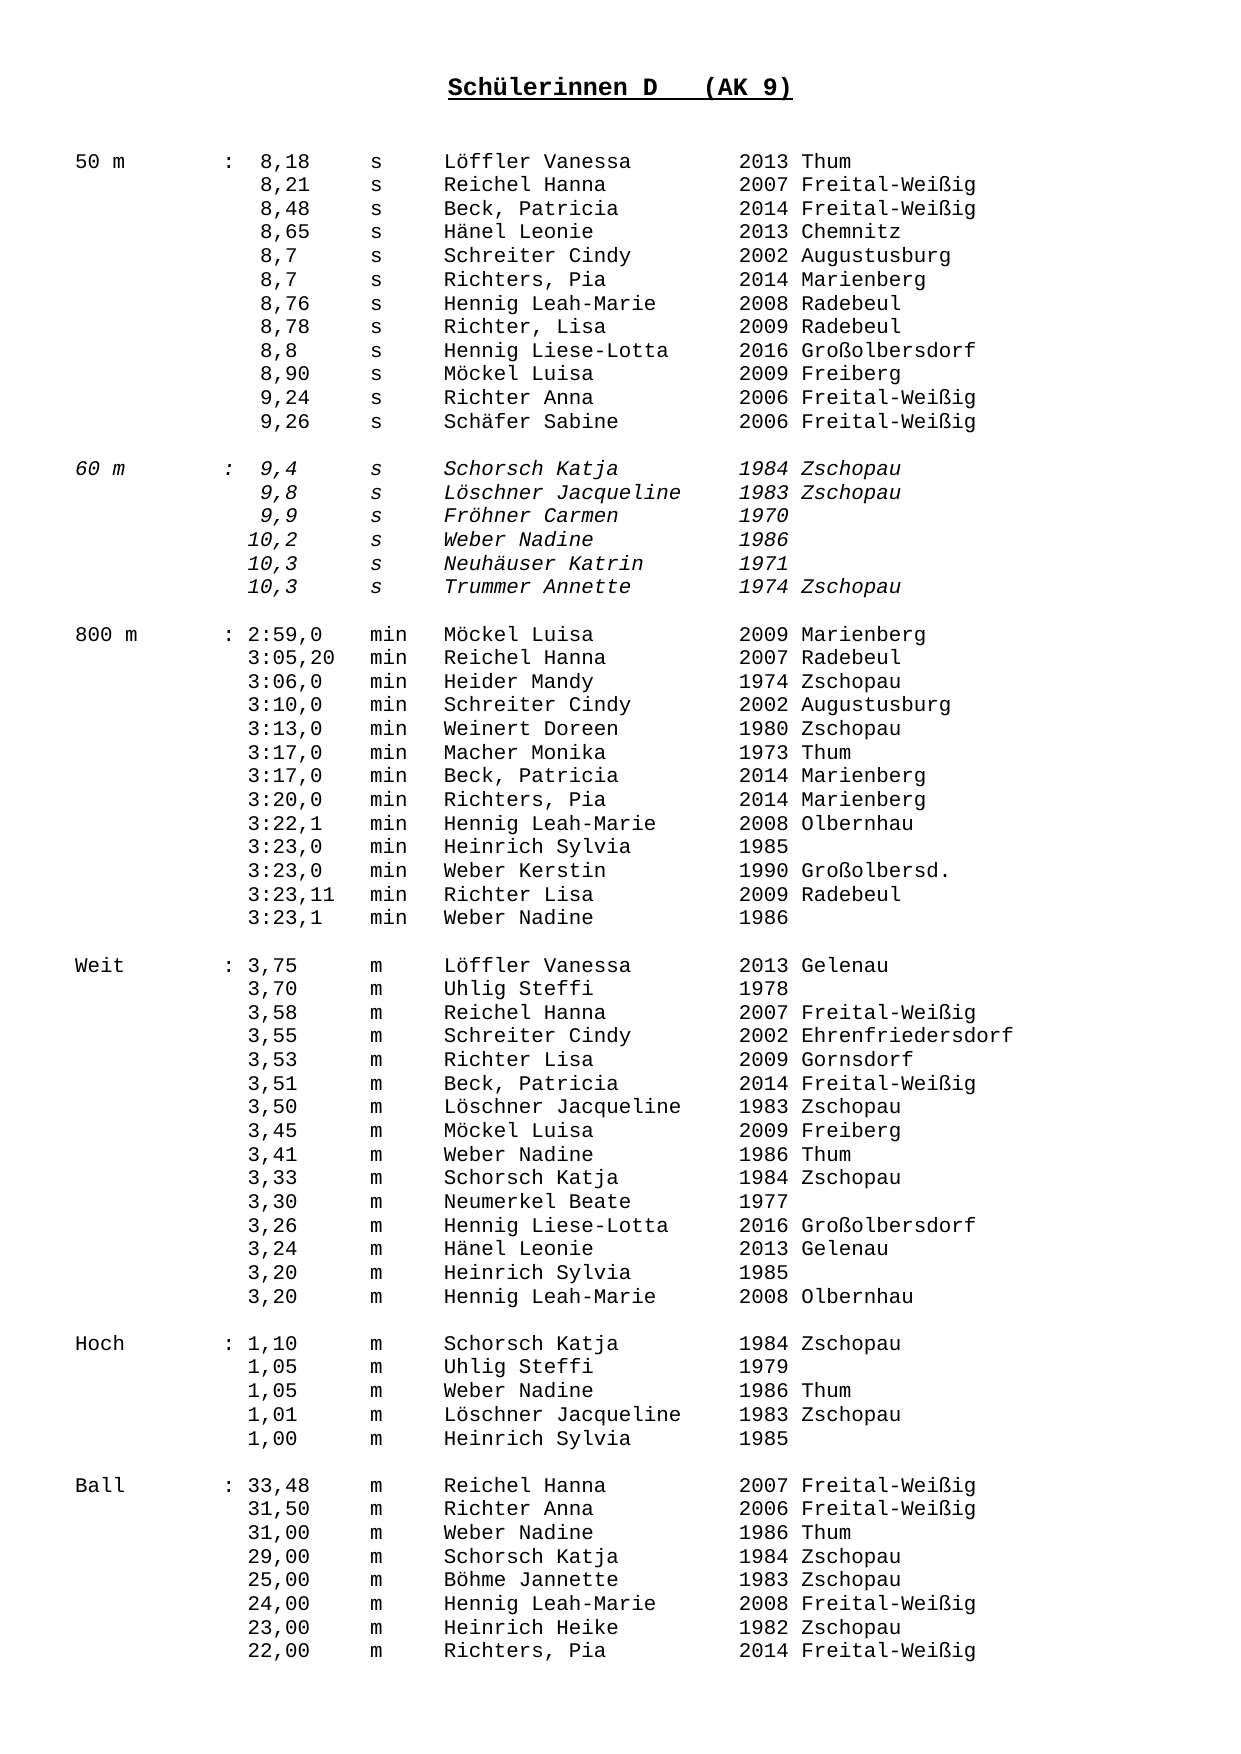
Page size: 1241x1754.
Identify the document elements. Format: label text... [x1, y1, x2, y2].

text 1,05 m Weber Nadine 1986 Thum [75, 1380, 1165, 1404]
text 1,00 m Heinrich Sylvia 1985 [75, 1427, 1165, 1451]
text 3,20 m Heinrich Sylvia 1985 [75, 1262, 1165, 1286]
text 3,20 m Hennig Leah-Marie 2008 Olbernhau [75, 1286, 1165, 1309]
text 22,00 m Richters, Pia 2014 Freital-Weißig [75, 1640, 1165, 1664]
text 3:10,0 min Schreiter Cindy 2002 Augustusburg [75, 694, 1165, 718]
text 3:13,0 min Weinert Doreen 1980 Zschopau [75, 718, 1165, 742]
text 3:23,0 min Heinrich Sylvia 1985 [75, 836, 1165, 860]
text 3:06,0 min Heider Mandy 1974 Zschopau [75, 671, 1165, 694]
text 3,55 m Schreiter Cindy 2002 Ehrenfriedersdorf [75, 1026, 1165, 1049]
text Weit : 3,75 m Löffler Vanessa 2013 Gelenau [75, 954, 1165, 978]
text 1,05 m Uhlig Steffi 1979 [75, 1357, 1165, 1380]
text 3,50 m Löschner Jacqueline 1983 Zschopau [75, 1096, 1165, 1120]
text 1,01 m Löschner Jacqueline 1983 Zschopau [75, 1404, 1165, 1427]
text 3,30 m Neumerkel Beate 1977 [75, 1191, 1165, 1215]
text 10,3 s Neuhäuser Katrin 1971 [75, 553, 1165, 576]
text 8,7 s Schreiter Cindy 2002 Augustusburg [75, 245, 1165, 269]
text 3:23,11 min Richter Lisa 2009 Radebeul [75, 884, 1165, 907]
text 8,65 s Hänel Leonie 2013 Chemnitz [149, 222, 1165, 245]
text 29,00 m Schorsch Katja 1984 Zschopau [75, 1546, 1165, 1569]
text 10,3 s Trummer Annette 1974 Zschopau [75, 576, 1165, 600]
text 23,00 m Heinrich Heike 1982 Zschopau [75, 1617, 1165, 1640]
text 8,76 s Hennig Leah-Marie 2008 Radebeul [75, 292, 1165, 316]
text 3,41 m Weber Nadine 1986 Thum [149, 1144, 1165, 1167]
text 9,9 s Fröhner Carmen 1970 [75, 505, 1165, 529]
text 3:22,1 min Hennig Leah-Marie 2008 Olbernhau [75, 813, 1165, 836]
text 3,53 m Richter Lisa 2009 Gornsdorf [75, 1049, 1165, 1073]
text 3,45 m Möckel Luisa 2009 Freiberg [149, 1120, 1165, 1144]
text 3:23,0 min Weber Kerstin 1990 Großolbersd. [75, 860, 1165, 884]
text 8,7 s Richters, Pia 2014 Marienberg [75, 269, 1165, 292]
text 60 m : 9,4 s Schorsch Katja 1984 Zschopau [75, 458, 1165, 482]
text 3:05,20 min Reichel Hanna 2007 Radebeul [149, 647, 1165, 671]
text 3,58 m Reichel Hanna 2007 Freital-Weißig [75, 1002, 1165, 1026]
text 8,48 s Beck, Patricia 2014 Freital-Weißig [149, 198, 1165, 222]
text Ball : 33,48 m Reichel Hanna 2007 Freital-Weißig [75, 1475, 1165, 1498]
text 25,00 m Böhme Jannette 1983 Zschopau [75, 1569, 1165, 1593]
text 3,70 m Uhlig Steffi 1978 [149, 978, 1165, 1002]
text 8,8 s Hennig Liese-Lotta 2016 Großolbersdorf [75, 340, 1165, 363]
text 10,2 s Weber Nadine 1986 [75, 529, 1165, 553]
text 3,24 m Hänel Leonie 2013 Gelenau [75, 1238, 1165, 1262]
text 8,78 s Richter, Lisa 2009 Radebeul [75, 316, 1165, 340]
text 8,21 s Reichel Hanna 2007 Freital-Weißig [149, 174, 1165, 198]
text 3:23,1 min Weber Nadine 1986 [75, 907, 1165, 931]
text 800 m : 2:59,0 min Möckel Luisa 2009 Marienberg [75, 623, 1165, 647]
text 9,26 s Schäfer Sabine 2006 Freital-Weißig [75, 411, 1165, 434]
text 9,8 s Löschner Jacqueline 1983 Zschopau [75, 482, 1165, 505]
text 31,50 m Richter Anna 2006 Freital-Weißig [75, 1498, 1165, 1522]
text 3,26 m Hennig Liese-Lotta 2016 Großolbersdorf [75, 1215, 1165, 1238]
text 3,51 m Beck, Patricia 2014 Freital-Weißig [75, 1073, 1165, 1096]
text 3:17,0 min Macher Monika 1973 Thum [75, 742, 1165, 765]
text 8,90 s Möckel Luisa 2009 Freiberg [75, 363, 1165, 387]
text 3:20,0 min Richters, Pia 2014 Marienberg [75, 789, 1165, 813]
text 24,00 m Hennig Leah-Marie 2008 Freital-Weißig [75, 1593, 1165, 1617]
text Schülerinnen D (AK 9) [75, 75, 1165, 103]
text 9,24 s Richter Anna 2006 Freital-Weißig [75, 387, 1165, 411]
text 3:17,0 min Beck, Patricia 2014 Marienberg [75, 765, 1165, 789]
text Hoch : 1,10 m Schorsch Katja 1984 Zschopau [75, 1333, 1165, 1357]
text 3,33 m Schorsch Katja 1984 Zschopau [75, 1167, 1165, 1191]
text 50 m : 8,18 s Löffler Vanessa 2013 Thum [75, 151, 1165, 174]
text 31,00 m Weber Nadine 1986 Thum [75, 1522, 1165, 1546]
